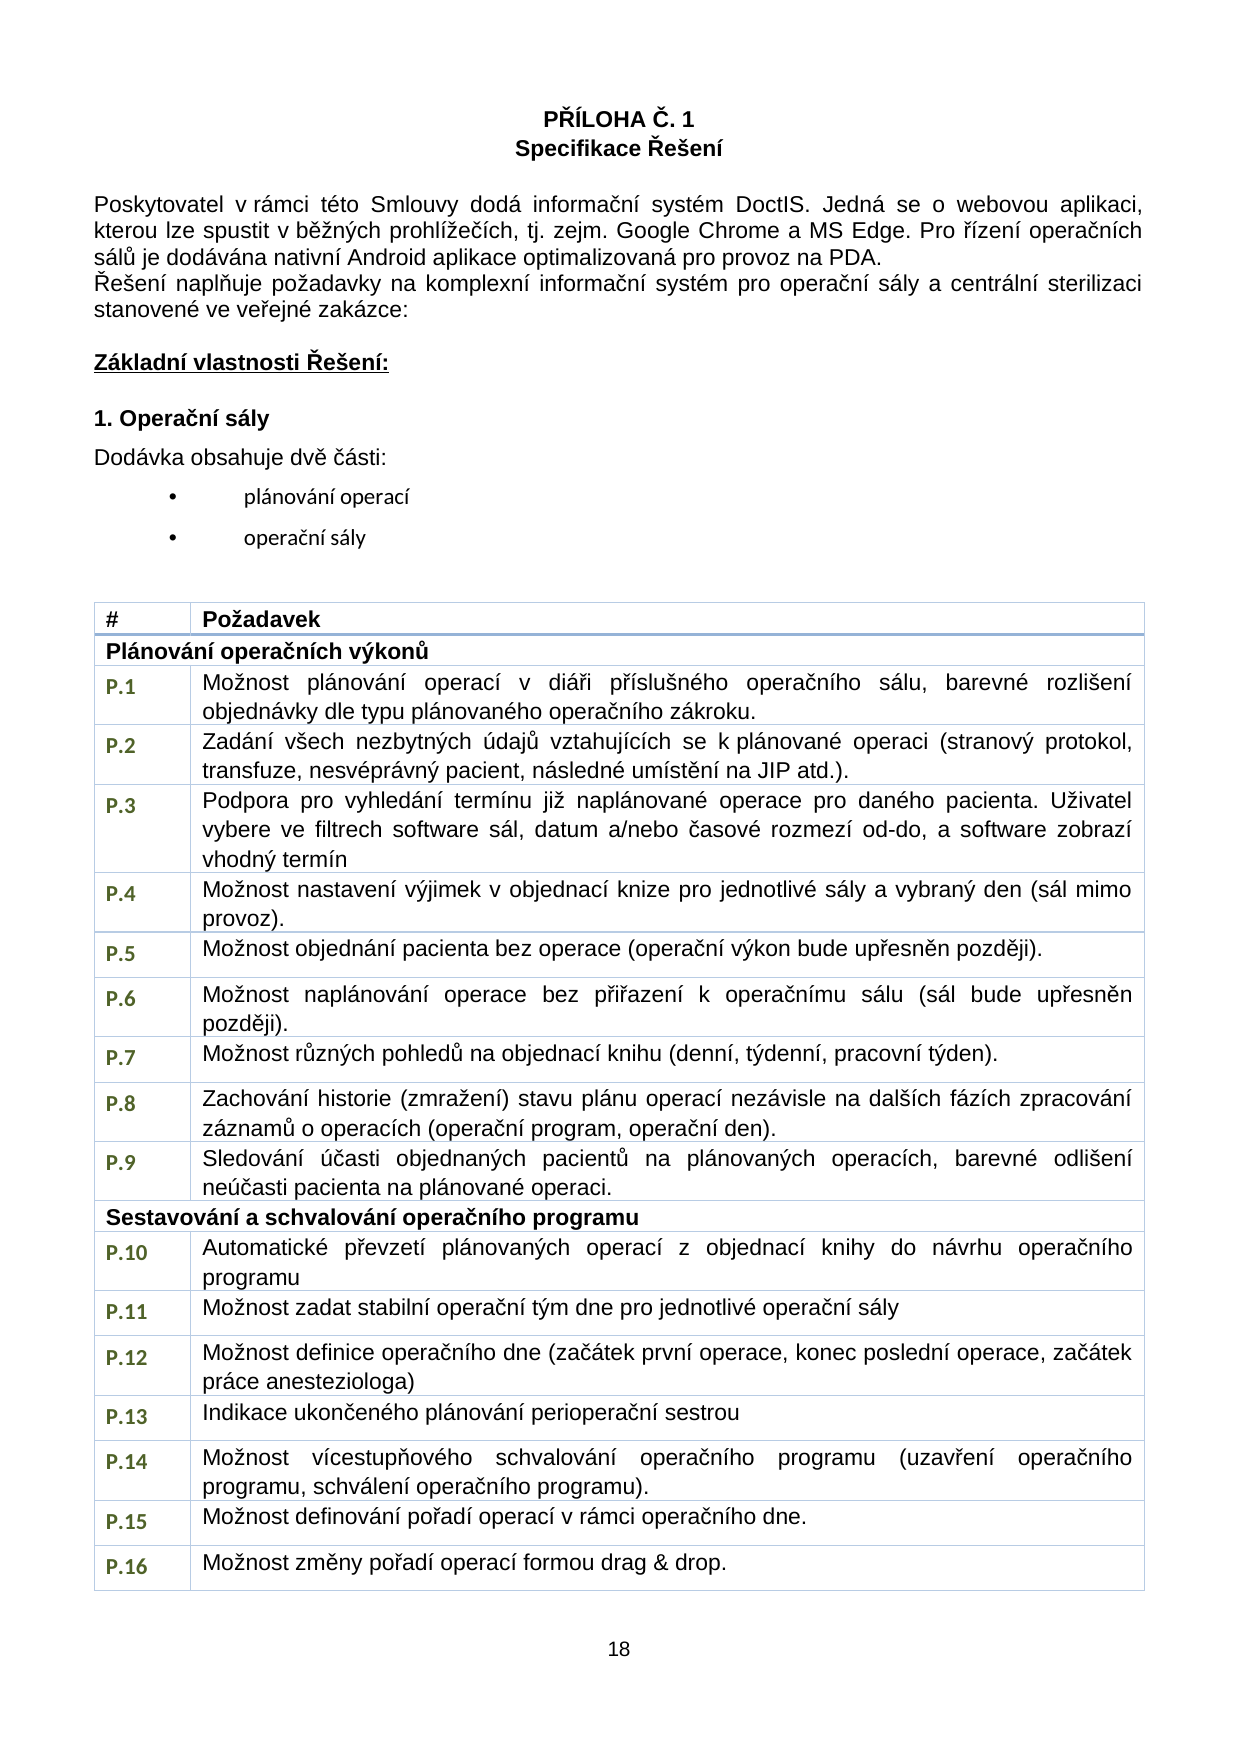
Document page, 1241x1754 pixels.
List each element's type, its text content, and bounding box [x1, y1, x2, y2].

table_cell [95, 666, 190, 724]
text PŘÍLOHA Č. 1 [94, 103, 1144, 133]
table_cell [95, 1336, 190, 1395]
table_cell [95, 1083, 190, 1141]
table_cell [95, 1232, 190, 1290]
table_cell [95, 725, 190, 783]
text Řešení naplňuje požadavky na komplexní informační systém pro operační sály a centrální sterilizaci stanovené ve veřejné zakázce: [94, 270, 1144, 323]
text Základní vlastnosti Řešení: [94, 349, 1144, 375]
table_cell Možnost naplánování operace bez přiřazení k operačnímu sálu (sál bude upřesněn později). [191, 978, 1144, 1036]
table_cell [95, 1396, 190, 1440]
table_cell Indikace ukončeného plánování perioperační sestrou [191, 1396, 1144, 1440]
table_header Požadavek [191, 603, 1144, 632]
table_cell [95, 1291, 190, 1335]
table_cell [95, 1037, 190, 1082]
list plánování operací [169, 482, 1144, 510]
table_cell Možnost objednání pacienta bez operace (operační výkon bude upřesněn později). [191, 933, 1144, 977]
table_cell Možnost různých pohledů na objednací knihu (denní, týdenní, pracovní týden). [191, 1037, 1144, 1082]
text Poskytovatel v rámci této Smlouvy dodá informační systém DoctIS. Jedná se o webovou aplikaci, kterou lze spustit v běžných prohlížečích, tj. zejm. Google Chrome a MS Edge. Pro řízení operačních sálů je dodávána nativní Android aplikace optimalizovaná pro provoz na PDA. [94, 191, 1144, 270]
table_cell [95, 933, 190, 977]
text Specifikace Řešení [94, 133, 1144, 162]
table_cell [95, 785, 190, 872]
list operační sály [169, 523, 1144, 551]
table_cell Možnost vícestupňového schvalování operačního programu (uzavření operačního programu, schválení operačního programu). [191, 1441, 1144, 1499]
table_cell Možnost definování pořadí operací v rámci operačního dne. [191, 1501, 1144, 1545]
table_cell Zachování historie (zmražení) stavu plánu operací nezávisle na dalších fázích zpracování záznamů o operacích (operační program, operační den). [191, 1083, 1144, 1141]
table_cell Možnost zadat stabilní operační tým dne pro jednotlivé operační sály [191, 1291, 1144, 1335]
table_cell Zadání všech nezbytných údajů vztahujících se k plánované operaci (stranový protokol, transfuze, nesvéprávný pacient, následné umístění na JIP atd.). [191, 725, 1144, 783]
table_cell Sledování účasti objednaných pacientů na plánovaných operacích, barevné odlišení neúčasti pacienta na plánované operaci. [191, 1142, 1144, 1200]
table_cell Podpora pro vyhledání termínu již naplánované operace pro daného pacienta. Uživatel vybere ve filtrech software sál, datum a/nebo časové rozmezí od-do, a software zobrazí vhodný termín [191, 785, 1144, 872]
table_cell [95, 873, 190, 931]
table_cell [95, 978, 190, 1036]
table_cell Automatické převzetí plánovaných operací z objednací knihy do návrhu operačního programu [191, 1232, 1144, 1290]
table_cell [95, 1501, 190, 1545]
text Dodávka obsahuje dvě části: [94, 443, 1144, 470]
table_cell Možnost plánování operací v diáři příslušného operačního sálu, barevné rozlišení objednávky dle typu plánovaného operačního zákroku. [191, 666, 1144, 724]
table_cell Sestavování a schvalování operačního programu [95, 1201, 1144, 1231]
text 1. Operační sály [94, 402, 1144, 431]
table_header # [95, 603, 190, 632]
table_cell Možnost nastavení výjimek v objednací knize pro jednotlivé sály a vybraný den (sál mimo provoz). [191, 873, 1144, 931]
table_cell [95, 1142, 190, 1200]
table_cell Možnost definice operačního dne (začátek první operace, konec poslední operace, začátek práce anesteziologa) [191, 1336, 1144, 1395]
table_cell Možnost změny pořadí operací formou drag & drop. [191, 1546, 1144, 1590]
table_cell Plánování operačních výkonů [95, 636, 1144, 665]
table_cell [95, 1546, 190, 1590]
table_cell [95, 1441, 190, 1499]
